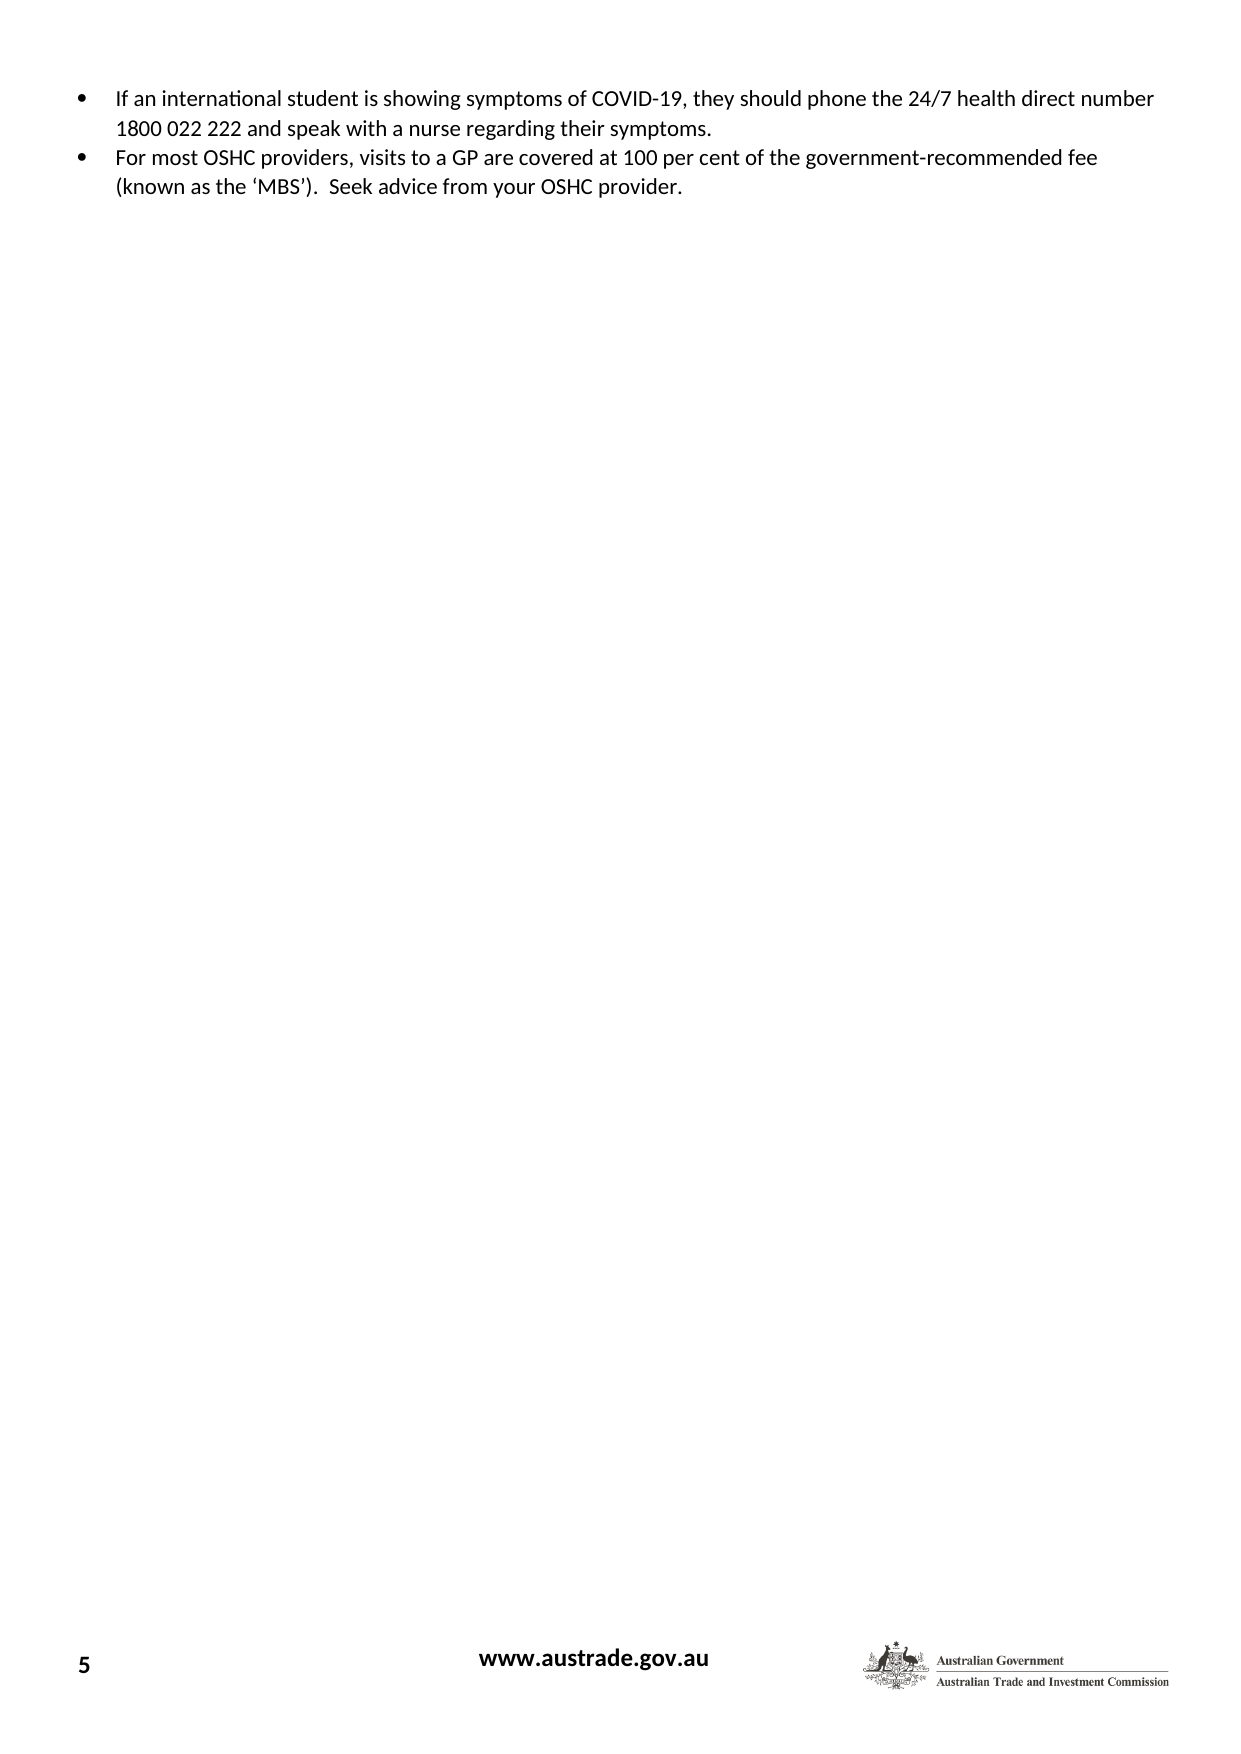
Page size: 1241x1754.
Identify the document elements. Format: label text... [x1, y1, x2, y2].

list If an international student is showing symptoms of COVID-19, they should phone the 24/7 health direct number 1800 022 222 and speak with a nurse regarding their symptoms. [78, 84, 1157, 142]
picture [863, 1635, 1169, 1696]
list For most OSHC providers, visits to a GP are covered at 100 per cent of the government-recommended fee (known as the ‘MBS’). Seek advice from your OSHC provider. [78, 143, 1157, 201]
